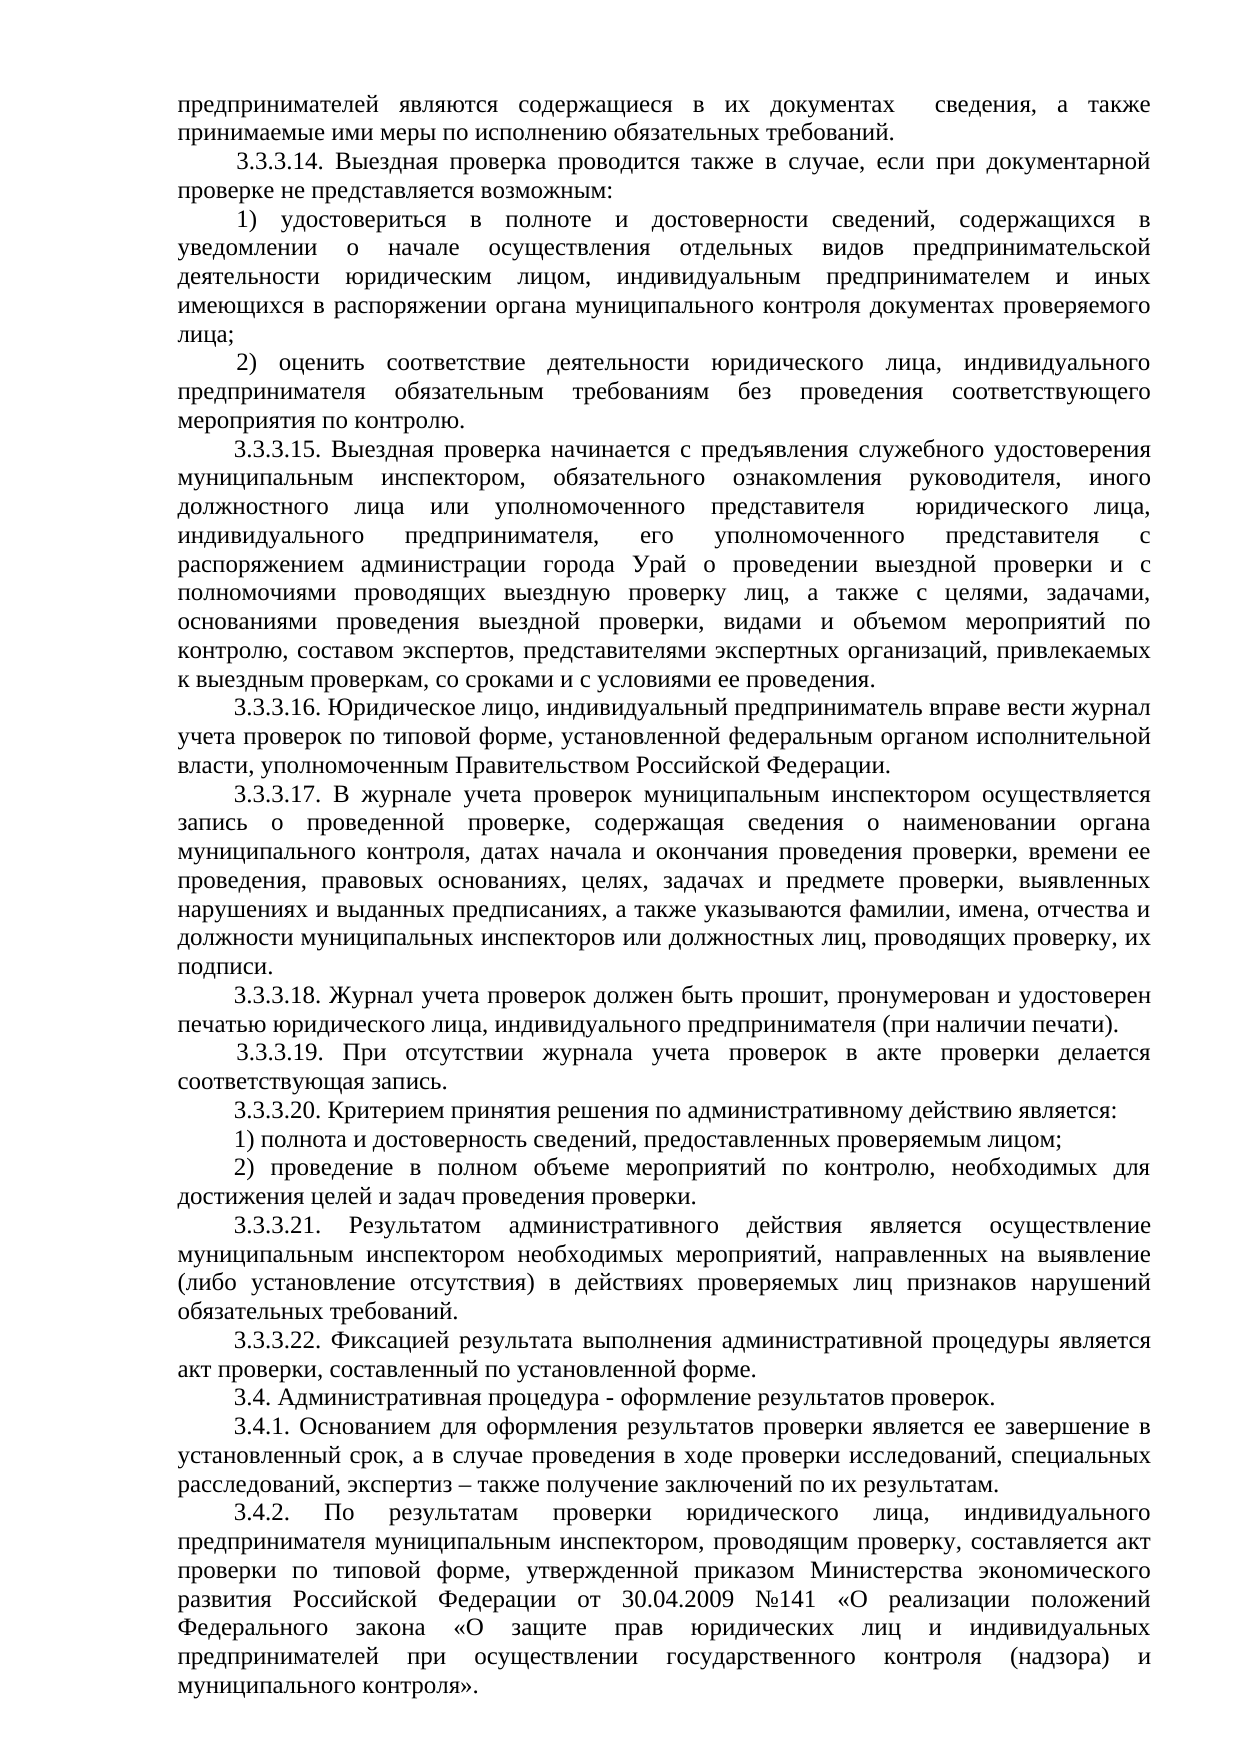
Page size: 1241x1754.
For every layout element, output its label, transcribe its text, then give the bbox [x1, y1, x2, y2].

text 3.3.3.21. Результатом административного действия является осуществление муниципальным инспектором необходимых мероприятий, направленных на выявление (либо установление отсутствия) в действиях проверяемых лиц признаков нарушений обязательных требований. [177, 1210, 1152, 1325]
text 3.3.3.16. Юридическое лицо, индивидуальный предприниматель вправе вести журнал учета проверок по типовой форме, установленной федеральным органом исполнительной власти, уполномоченным Правительством Российской Федерации. [177, 692, 1152, 779]
text 1) полнота и достоверность сведений, предоставленных проверяемым лицом; [177, 1124, 1152, 1152]
text 3.3.3.18. Журнал учета проверок должен быть прошит, пронумерован и удостоверен печатью юридического лица, индивидуального предпринимателя (при наличии печати). [177, 980, 1152, 1037]
text 3.4.1. Основанием для оформления результатов проверки является ее завершение в установленный срок, а в случае проведения в ходе проверки исследований, специальных расследований, экспертиз – также получение заключений по их результатам. [177, 1411, 1152, 1497]
text 3.3.3.22. Фиксацией результата выполнения административной процедуры является акт проверки, составленный по установленной форме. [177, 1325, 1152, 1382]
text 3.3.3.20. Критерием принятия решения по административному действию является: [177, 1095, 1152, 1124]
text 3.4. Административная процедура - оформление результатов проверок. [177, 1382, 1152, 1411]
text 3.4.2. По результатам проверки юридического лица, индивидуального предпринимателя муниципальным инспектором, проводящим проверку, составляется акт проверки по типовой форме, утвержденной приказом Министерства экономического развития Российской Федерации от 30.04.2009 №141 «О реализации положений Федерального закона «О защите прав юридических лиц и индивидуальных предпринимателей при осуществлении государственного контроля (надзора) и муниципального контроля». [177, 1497, 1152, 1699]
text 2) проведение в полном объеме мероприятий по контролю, необходимых для достижения целей и задач проведения проверки. [177, 1152, 1152, 1210]
text 3.3.3.15. Выездная проверка начинается с предъявления служебного удостоверения муниципальным инспектором, обязательного ознакомления руководителя, иного должностного лица или уполномоченного представителя юридического лица, индивидуального предпринимателя, его уполномоченного представителя с распоряжением администрации города Урай о проведении выездной проверки и с полномочиями проводящих выездную проверку лиц, а также с целями, задачами, основаниями проведения выездной проверки, видами и объемом мероприятий по контролю, составом экспертов, представителями экспертных организаций, привлекаемых к выездным проверкам, со сроками и с условиями ее проведения. [177, 434, 1152, 692]
text 2) оценить соответствие деятельности юридического лица, индивидуального предпринимателя обязательным требованиям без проведения соответствующего мероприятия по контролю. [177, 347, 1152, 434]
text 3.3.3.17. В журнале учета проверок муниципальным инспектором осуществляется запись о проведенной проверке, содержащая сведения о наименовании органа муниципального контроля, датах начала и окончания проведения проверки, времени ее проведения, правовых основаниях, целях, задачах и предмете проверки, выявленных нарушениях и выданных предписаниях, а также указываются фамилии, имена, отчества и должности муниципальных инспекторов или должностных лиц, проводящих проверку, их подписи. [177, 779, 1152, 980]
text 3.3.3.19. При отсутствии журнала учета проверок в акте проверки делается соответствующая запись. [177, 1037, 1152, 1095]
text 1) удостовериться в полноте и достоверности сведений, содержащихся в уведомлении о начале осуществления отдельных видов предпринимательской деятельности юридическим лицом, индивидуальным предпринимателем и иных имеющихся в распоряжении органа муниципального контроля документах проверяемого лица; [177, 204, 1152, 347]
text 3.3.3.14. Выездная проверка проводится также в случае, если при документарной проверке не представляется возможным: [177, 146, 1152, 204]
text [177, 89, 1152, 146]
